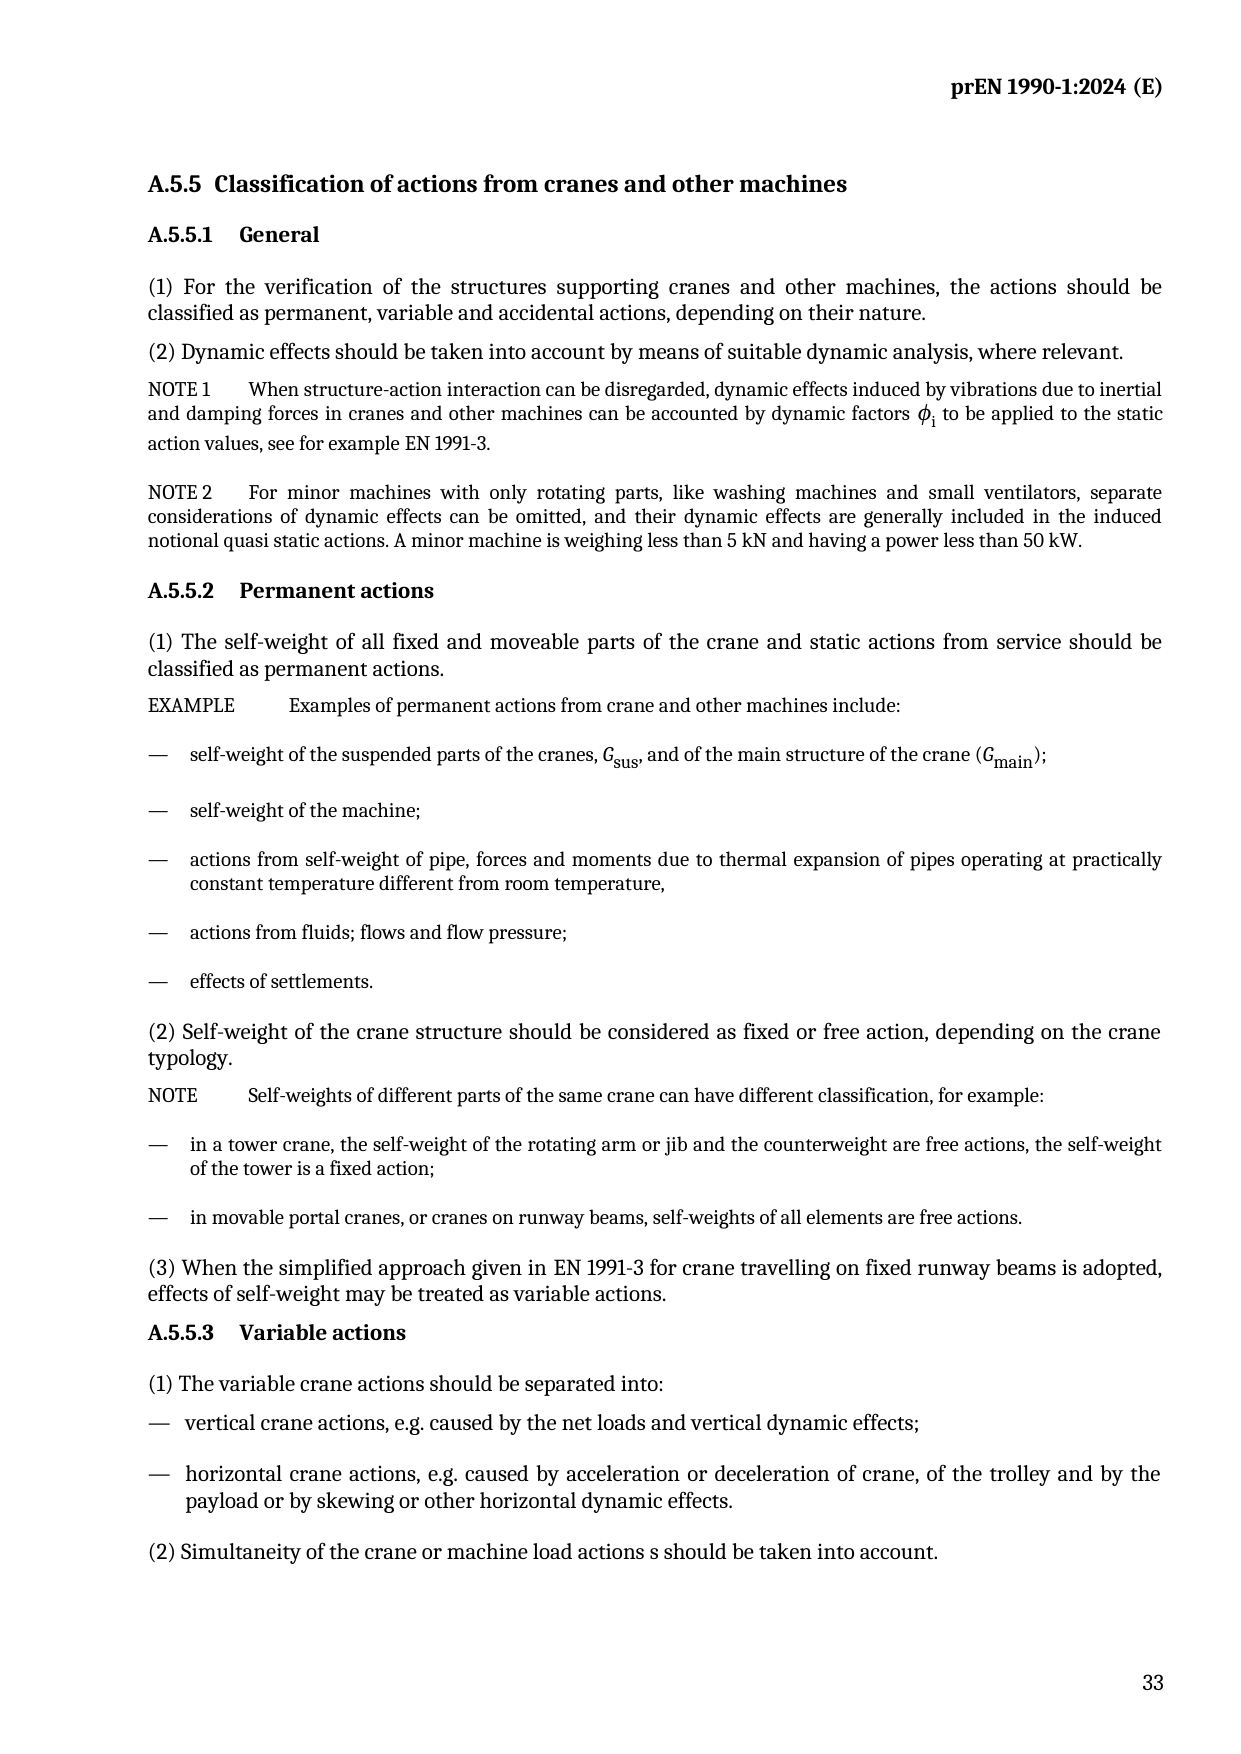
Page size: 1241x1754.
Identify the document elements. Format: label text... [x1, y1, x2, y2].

list — in a tower crane, the self-weight of the rotating arm or jib and the counterweight are free actions, the self-weight of the tower is a fixed action; [148, 1133, 1163, 1181]
text NOTE 1 When structure-action interaction can be disregarded, dynamic effects induced by vibrations due to inertial and damping forces in cranes and other machines can be accounted by dynamic factors ϕi to be applied to the static action values, see for example EN 1991-3. [148, 378, 1163, 456]
text (3) When the simplified approach given in EN 1991-3 for crane travelling on fixed runway beams is adopted, effects of self-weight may be treated as variable actions. [148, 1254, 1163, 1307]
list — effects of settlements. [148, 969, 1163, 993]
list — self-weight of the machine; [148, 799, 1163, 823]
text NOTE 2 For minor machines with only rotating parts, like washing machines and small ventilators, separate considerations of dynamic effects can be omitted, and their dynamic effects are generally included in the induced notional quasi static actions. A minor machine is weighing less than 5 kN and having a power less than 50 kW. [148, 481, 1163, 553]
text EXAMPLE Examples of permanent actions from crane and other machines include: [148, 694, 1163, 718]
text (1) The self-weight of all fixed and moveable parts of the crane and static actions from service should be classified as permanent actions. [148, 629, 1163, 682]
list — in movable portal cranes, or cranes on runway beams, self-weights of all elements are free actions. [148, 1206, 1163, 1229]
text (2) Simultaneity of the crane or machine load actions s should be taken into account. [148, 1539, 1163, 1565]
text (1) The variable crane actions should be separated into: [148, 1371, 1163, 1397]
text (2) Self-weight of the crane structure should be considered as fixed or free action, depending on the crane typology. [148, 1018, 1163, 1071]
text Permanent actions [148, 578, 1163, 604]
text Variable actions [148, 1320, 1163, 1346]
list — actions from fluids; flows and flow pressure; [148, 921, 1163, 944]
text (1) For the verification of the structures supporting cranes and other machines, the actions should be classified as permanent, variable and accidental actions, depending on their nature. [148, 274, 1163, 326]
list — vertical crane actions, e.g. caused by the net loads and vertical dynamic effects; [148, 1410, 1163, 1436]
list — horizontal crane actions, e.g. caused by acceleration or deceleration of crane, of the trolley and by the payload or by skewing or other horizontal dynamic effects. [148, 1461, 1163, 1514]
list — actions from self-weight of pipe, forces and moments due to thermal expansion of pipes operating at practically constant temperature different from room temperature, [148, 848, 1163, 896]
text General [148, 222, 1163, 249]
text Classification of actions from cranes and other machines [148, 171, 1163, 197]
text (2) Dynamic effects should be taken into account by means of suitable dynamic analysis, where relevant. [148, 339, 1163, 365]
text NOTE Self-weights of different parts of the same crane can have different classification, for example: [148, 1084, 1163, 1108]
list — self-weight of the suspended parts of the cranes, Gsus, and of the main structure of the crane (Gmain); [148, 743, 1163, 774]
